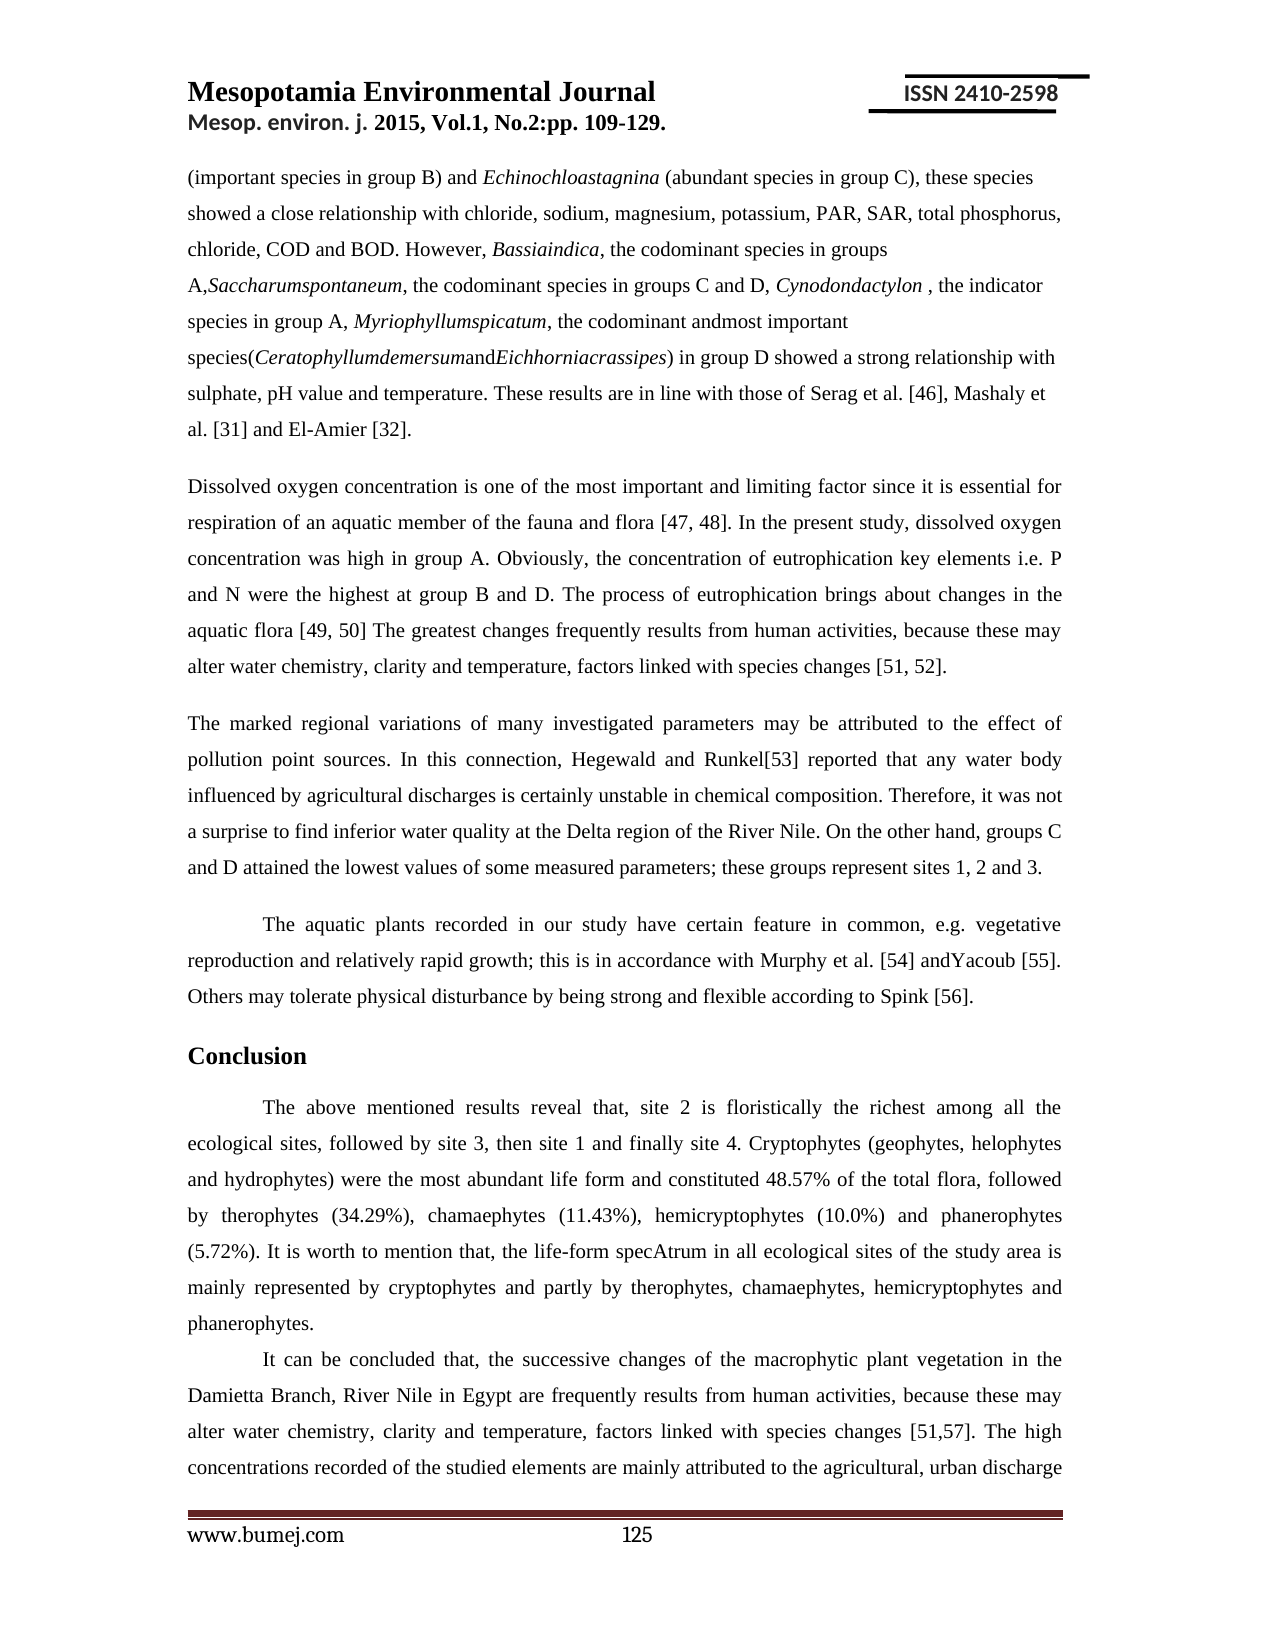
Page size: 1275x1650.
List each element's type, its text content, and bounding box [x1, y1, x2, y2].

text Dissolved oxygen concentration is one of the most important and limiting factor since it is essential for respiration of an aquatic member of the fauna and flora [47, 48]. In the present study, dissolved oxygen concentration was high in group A. Obviously, the concentration of eutrophication key elements i.e. P and N were the highest at group B and D. The process of eutrophication brings about changes in the aquatic flora [49, 50] The greatest changes frequently results from human activities, because these may alter water chemistry, clarity and temperature, factors linked with species changes [51, 52]. [187, 474, 1063, 678]
text The marked regional variations of many investigated parameters may be attributed to the effect of pollution point sources. In this connection, Hegewald and Runkel[53] reported that any water body influenced by agricultural discharges is certainly unstable in chemical composition. Therefore, it was not a surprise to find inferior water quality at the Delta region of the River Nile. On the other hand, groups C and D attained the lowest values of some measured parameters; these groups represent sites 1, 2 and 3. [187, 711, 1063, 879]
text Conclusion [187, 1041, 1063, 1069]
text The above mentioned results reveal that, site 2 is floristically the richest among all the ecological sites, followed by site 3, then site 1 and finally site 4. Cryptophytes (geophytes, helophytes and hydrophytes) were the most abundant life form and constituted 48.57% of the total flora, followed by therophytes (34.29%), chamaephytes (11.43%), hemicryptophytes (10.0%) and phanerophytes (5.72%). It is worth to mention that, the life-form specAtrum in all ecological sites of the study area is mainly represented by cryptophytes and partly by therophytes, chamaephytes, hemicryptophytes and phanerophytes. [187, 1095, 1063, 1335]
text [187, 1347, 1063, 1479]
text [187, 164, 1063, 441]
text The aquatic plants recorded in our study have certain feature in common, e.g. vegetative reproduction and relatively rapid growth; this is in accordance with Murphy et al. [54] andYacoub [55]. Others may tolerate physical disturbance by being strong and flexible according to Spink [56]. [187, 912, 1063, 1008]
